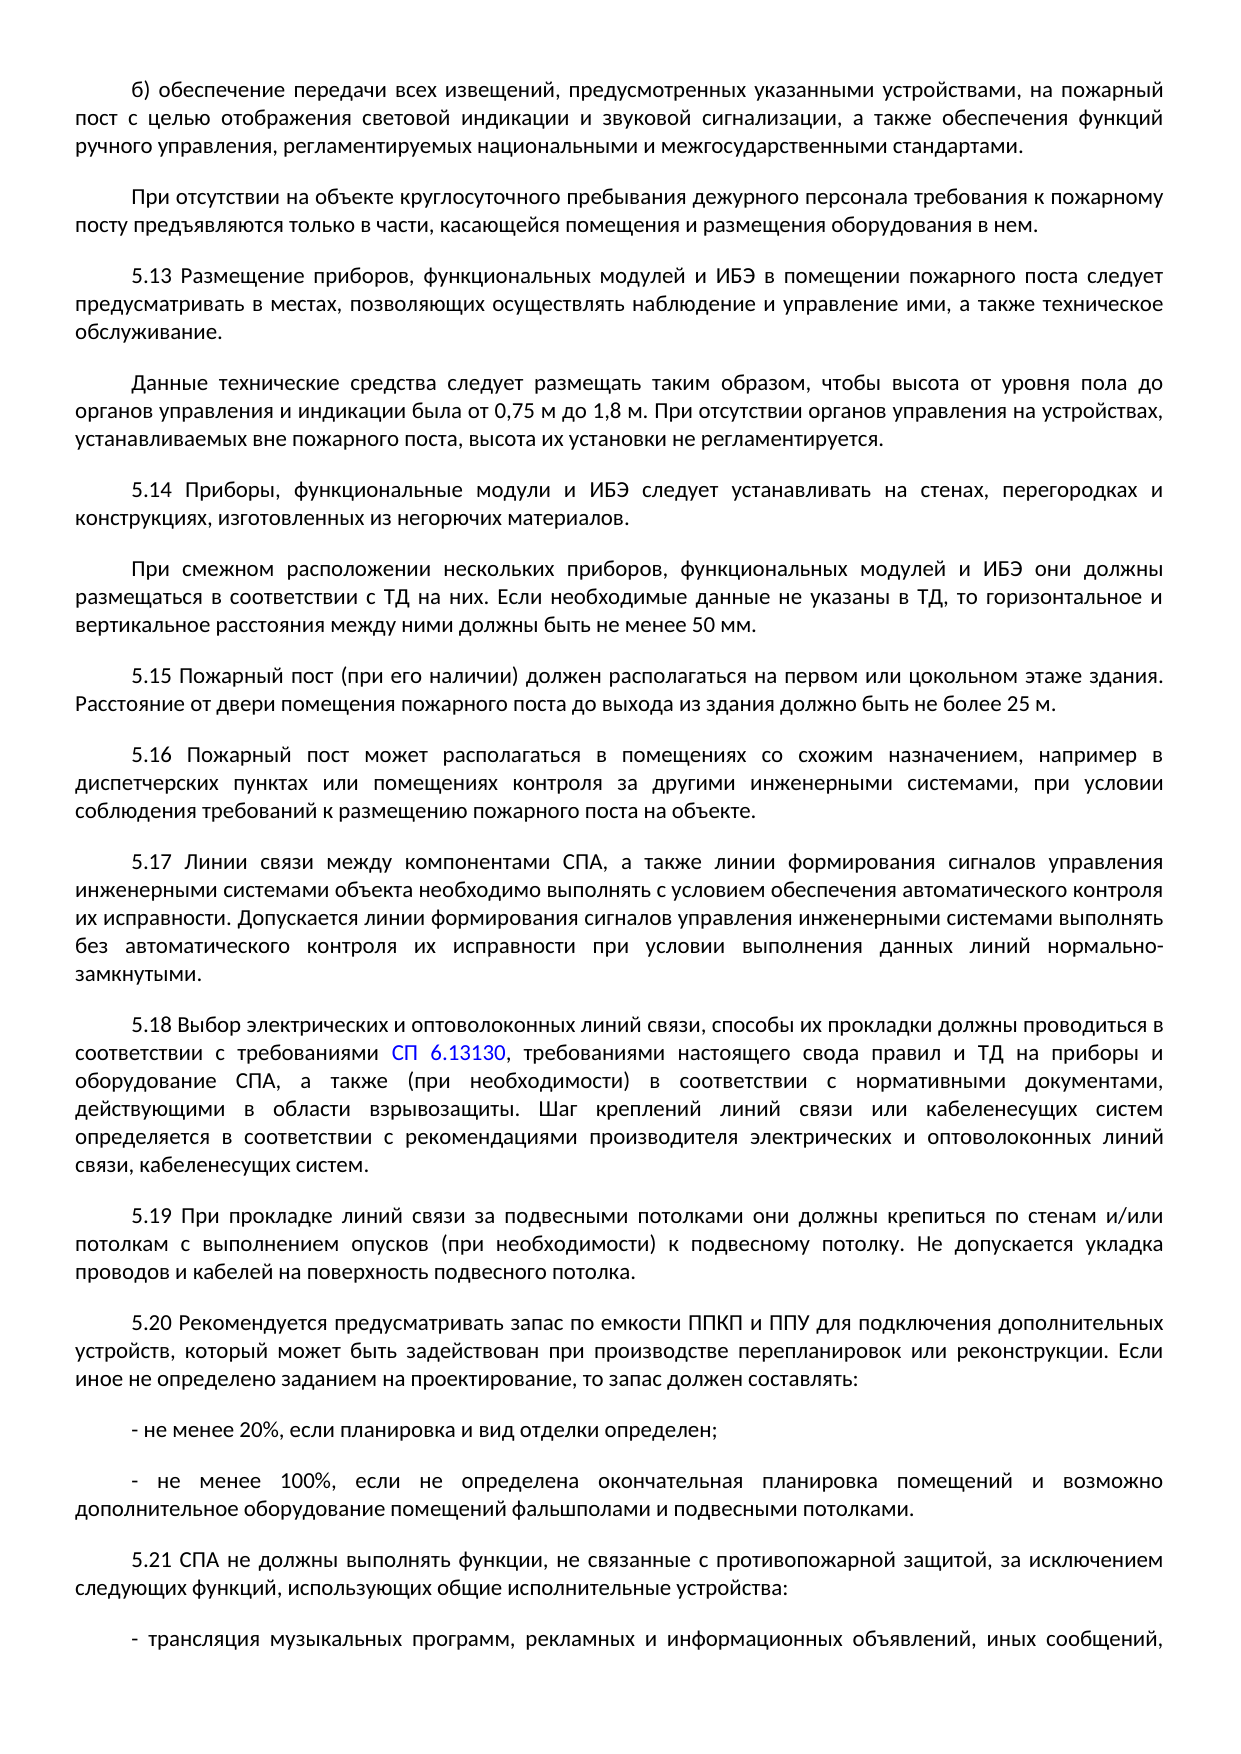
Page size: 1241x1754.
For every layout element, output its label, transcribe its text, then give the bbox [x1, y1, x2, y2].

text 5.13 Размещение приборов, функциональных модулей и ИБЭ в помещении пожарного поста следует предусматривать в местах, позволяющих осуществлять наблюдение и управление ими, а также техническое обслуживание. [75, 261, 1165, 345]
text 5.15 Пожарный пост (при его наличии) должен располагаться на первом или цокольном этаже здания. Расстояние от двери помещения пожарного поста до выхода из здания должно быть не более 25 м. [75, 661, 1165, 717]
text При смежном расположении нескольких приборов, функциональных модулей и ИБЭ они должны размещаться в соответствии с ТД на них. Если необходимые данные не указаны в ТД, то горизонтальное и вертикальное расстояния между ними должны быть не менее 50 мм. [75, 554, 1165, 638]
text б) обеспечение передачи всех извещений, предусмотренных указанными устройствами, на пожарный пост с целью отображения световой индикации и звуковой сигнализации, а также обеспечения функций ручного управления, регламентируемых национальными и межгосударственными стандартами. [75, 75, 1165, 159]
text - не менее 20%, если планировка и вид отделки определен; [75, 1415, 1165, 1443]
text 5.17 Линии связи между компонентами СПА, а также линии формирования сигналов управления инженерными системами объекта необходимо выполнять с условием обеспечения автоматического контроля их исправности. Допускается линии формирования сигналов управления инженерными системами выполнять без автоматического контроля их исправности при условии выполнения данных линий нормально-замкнутыми. [75, 847, 1165, 987]
text 5.20 Рекомендуется предусматривать запас по емкости ППКП и ППУ для подключения дополнительных устройств, который может быть задействован при производстве перепланировок или реконструкции. Если иное не определено заданием на проектирование, то запас должен составлять: [75, 1308, 1165, 1392]
text 5.18 Выбор электрических и оптоволоконных линий связи, способы их прокладки должны проводиться в соответствии с требованиями СП 6.13130, требованиями настоящего свода правил и ТД на приборы и оборудование СПА, а также (при необходимости) в соответствии с нормативными документами, действующими в области взрывозащиты. Шаг креплений линий связи или кабеленесущих систем определяется в соответствии с рекомендациями производителя электрических и оптоволоконных линий связи, кабеленесущих систем. [75, 1010, 1165, 1178]
text 5.21 СПА не должны выполнять функции, не связанные с противопожарной защитой, за исключением следующих функций, использующих общие исполнительные устройства: [75, 1545, 1165, 1601]
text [75, 1624, 1165, 1652]
text Данные технические средства следует размещать таким образом, чтобы высота от уровня пола до органов управления и индикации была от 0,75 м до 1,8 м. При отсутствии органов управления на устройствах, устанавливаемых вне пожарного поста, высота их установки не регламентируется. [75, 368, 1165, 452]
text При отсутствии на объекте круглосуточного пребывания дежурного персонала требования к пожарному посту предъявляются только в части, касающейся помещения и размещения оборудования в нем. [75, 182, 1165, 238]
text - не менее 100%, если не определена окончательная планировка помещений и возможно дополнительное оборудование помещений фальшполами и подвесными потолками. [75, 1466, 1165, 1522]
text 5.19 При прокладке линий связи за подвесными потолками они должны крепиться по стенам и/или потолкам с выполнением опусков (при необходимости) к подвесному потолку. Не допускается укладка проводов и кабелей на поверхность подвесного потолка. [75, 1201, 1165, 1285]
text 5.14 Приборы, функциональные модули и ИБЭ следует устанавливать на стенах, перегородках и конструкциях, изготовленных из негорючих материалов. [75, 475, 1165, 531]
text 5.16 Пожарный пост может располагаться в помещениях со схожим назначением, например в диспетчерских пунктах или помещениях контроля за другими инженерными системами, при условии соблюдения требований к размещению пожарного поста на объекте. [75, 740, 1165, 824]
